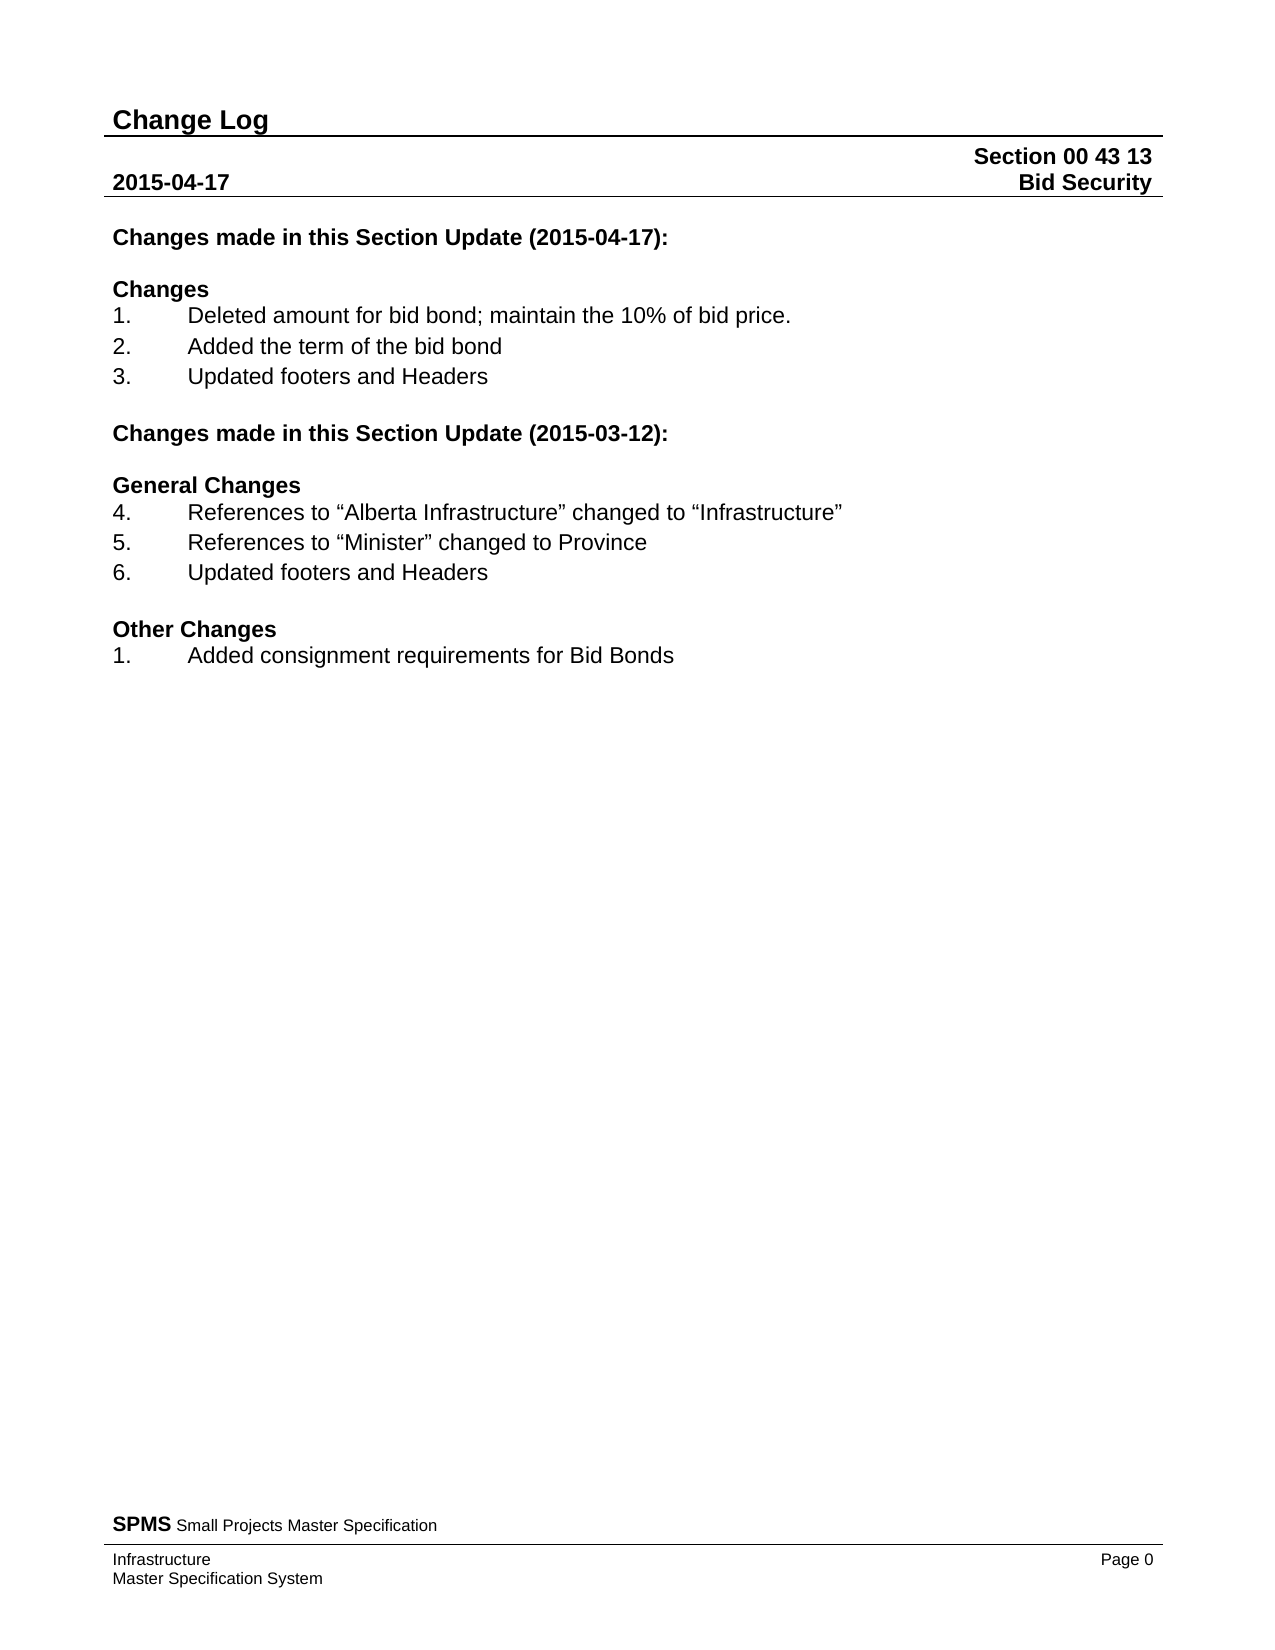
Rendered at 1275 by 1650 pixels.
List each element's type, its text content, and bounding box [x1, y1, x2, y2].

text Changes made in this Section Update (2015-03-12): [112, 419, 1162, 446]
list References to “Minister” changed to Province [112, 529, 1162, 555]
list Updated footers and Headers [112, 559, 1162, 585]
list Added the term of the bid bond [112, 333, 1162, 359]
table_cell Section 00 43 13 2015-04-17 Bid Security [104, 137, 1163, 196]
list References to “Alberta Infrastructure” changed to “Infrastructure” [112, 498, 1162, 525]
table_header Change Log [104, 104, 1163, 135]
text Changes made in this Section Update (2015-04-17): [112, 223, 1162, 250]
list Updated footers and Headers [112, 363, 1162, 389]
text General Changes [112, 472, 1162, 498]
text Changes [112, 276, 1162, 302]
text Other Changes [112, 616, 1162, 642]
list Added consignment requirements for Bid Bonds [112, 642, 1162, 668]
list Deleted amount for bid bond; maintain the 10% of bid price. [112, 302, 1162, 329]
